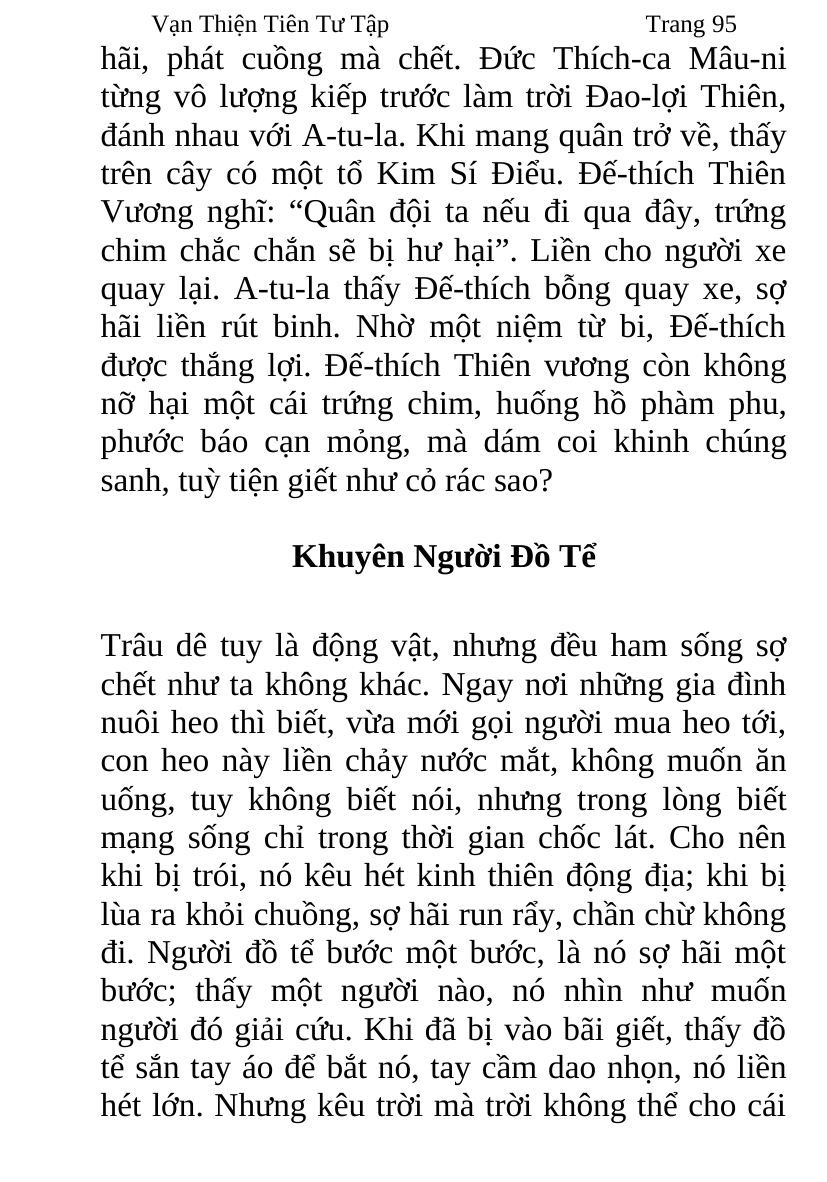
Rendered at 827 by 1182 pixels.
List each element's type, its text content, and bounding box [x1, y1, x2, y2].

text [100, 38, 787, 498]
text Khuyên Người Đồ Tể [100, 536, 787, 575]
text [100, 587, 787, 1124]
